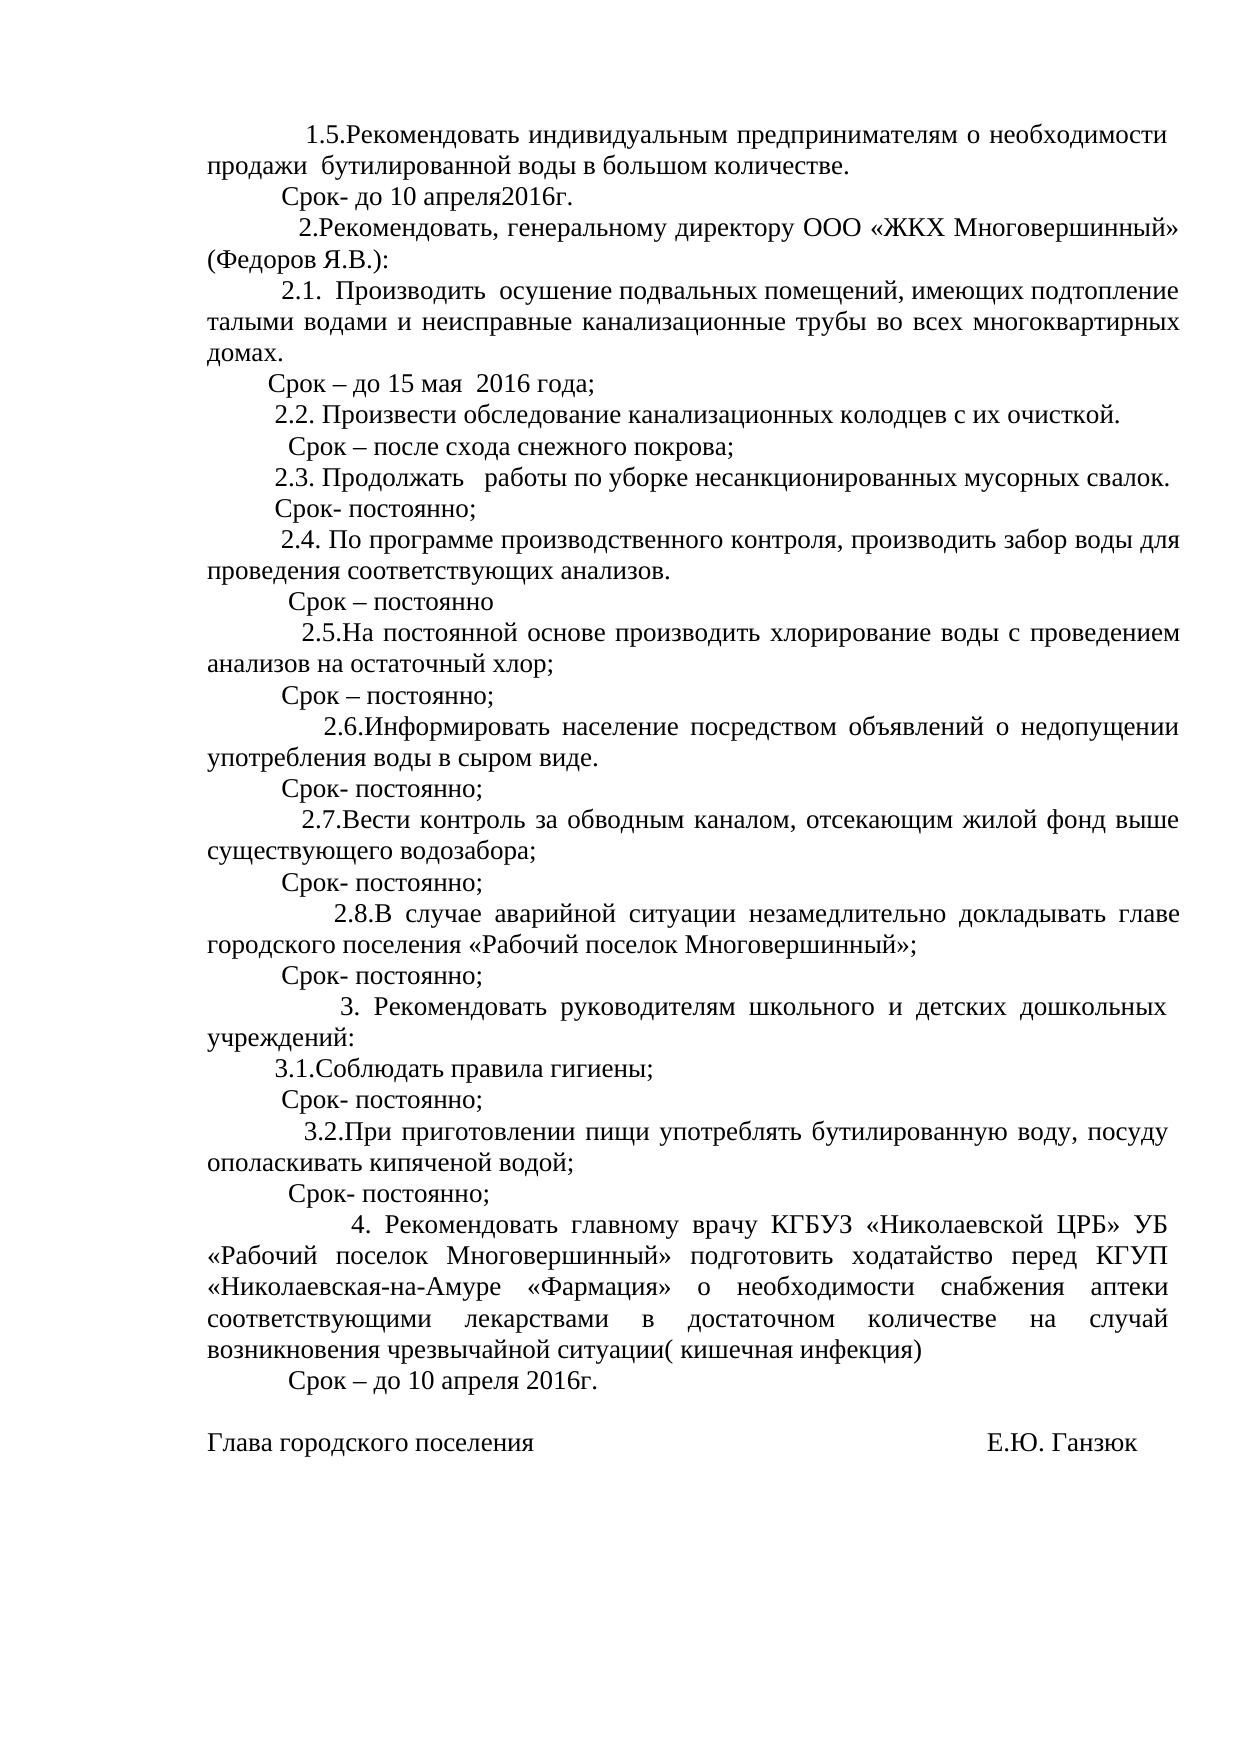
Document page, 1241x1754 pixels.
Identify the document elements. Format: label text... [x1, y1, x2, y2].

text Срок – после схода снежного покрова; [207, 429, 1181, 461]
text Срок – до 10 апреля 2016г. [207, 1364, 1169, 1395]
text Срок- постоянно; [207, 866, 1181, 897]
text Срок – постоянно [207, 585, 1181, 616]
text 4. Рекомендовать главному врачу КГБУЗ «Николаевской ЦРБ» УБ «Рабочий поселок Многовершинный» подготовить ходатайство перед КГУП «Николаевская-на-Амуре «Фармация» о необходимости снабжения аптеки соответствующими лекарствами в достаточном количестве на случай возникновения чрезвычайной ситуации( кишечная инфекция) [207, 1208, 1169, 1364]
text 2.1. Производить осушение подвальных помещений, имеющих подтопление талыми водами и неисправные канализационные трубы во всех многоквартирных домах. [207, 274, 1181, 367]
text 1.5.Рекомендовать индивидуальным предпринимателям о необходимости продажи бутилированной воды в большом количестве. [207, 118, 1169, 180]
text Срок- постоянно; [207, 1177, 1169, 1208]
text Срок- постоянно; [207, 492, 1181, 523]
text 2.8.В случае аварийной ситуации незамедлительно докладывать главе городского поселения «Рабочий поселок Многовершинный»; [207, 897, 1181, 959]
text Срок – до 15 мая 2016 года; [207, 367, 1181, 398]
text Глава городского поселения Е.Ю. Ганзюк [207, 1426, 1181, 1457]
text 3. Рекомендовать руководителям школьного и детских дошкольных учреждений: [207, 990, 1169, 1052]
text Срок- постоянно; [207, 959, 1181, 990]
text 2.2. Произвести обследование канализационных колодцев с их очисткой. [207, 398, 1181, 429]
text Срок- постоянно; [207, 772, 1181, 803]
text 2.6.Информировать население посредством объявлений о недопущении употребления воды в сыром виде. [207, 710, 1181, 772]
text 2.3. Продолжать работы по уборке несанкционированных мусорных свалок. [207, 461, 1181, 492]
text 3.1.Соблюдать правила гигиены; [207, 1052, 1169, 1084]
text 2.5.На постоянной основе производить хлорирование воды с проведением анализов на остаточный хлор; [207, 616, 1181, 679]
text 2.4. По программе производственного контроля, производить забор воды для проведения соответствующих анализов. [207, 523, 1181, 585]
text 2.7.Вести контроль за обводным каналом, отсекающим жилой фонд выше существующего водозабора; [207, 803, 1181, 866]
text 3.2.При приготовлении пищи употреблять бутилированную воду, посуду ополаскивать кипяченой водой; [207, 1115, 1169, 1177]
text Срок- постоянно; [207, 1084, 1169, 1115]
text Срок – постоянно; [207, 679, 1181, 710]
text Срок- до 10 апреля2016г. [207, 180, 1169, 212]
text 2.Рекомендовать, генеральному директору ООО «ЖКХ Многовершинный» (Федоров Я.В.): [207, 212, 1181, 274]
